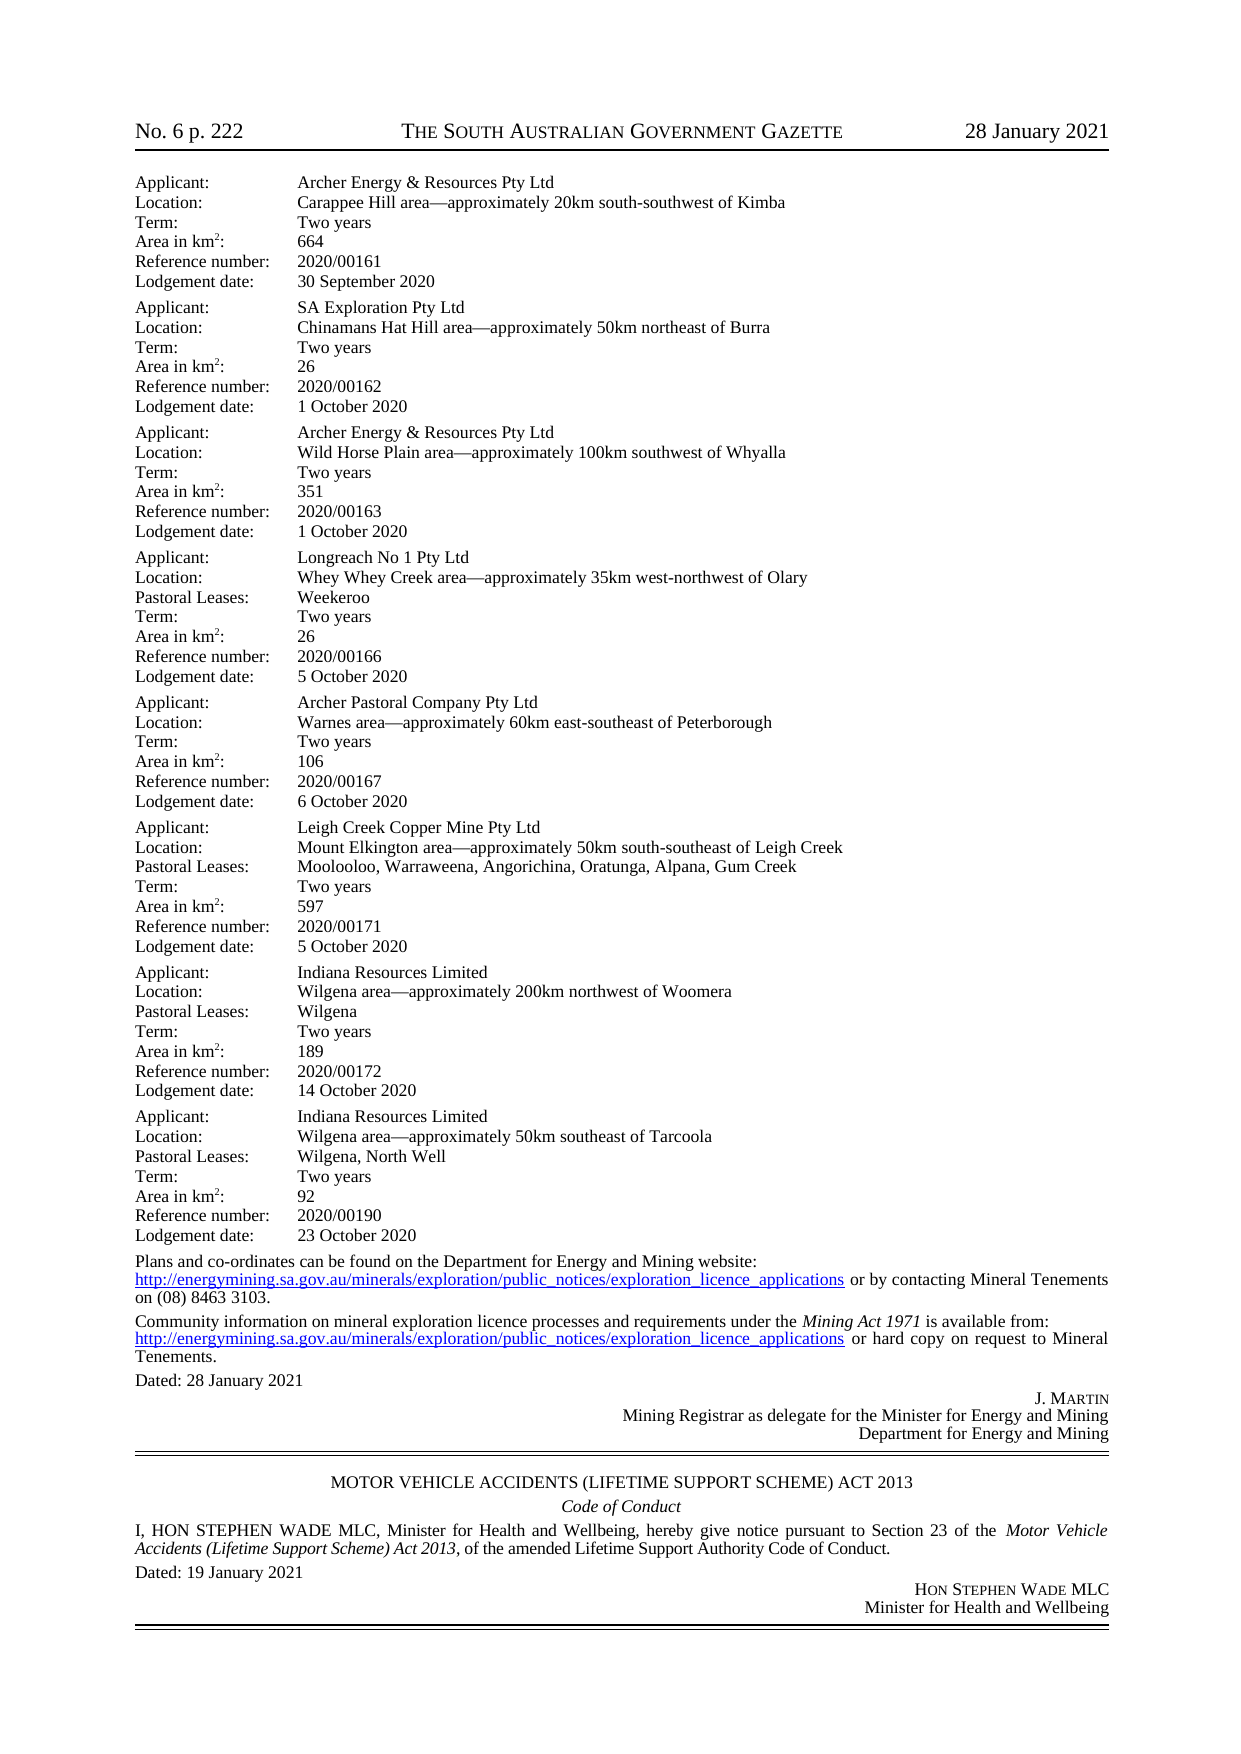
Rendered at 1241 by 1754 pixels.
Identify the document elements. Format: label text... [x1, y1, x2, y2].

text Area in km2: 106 [135, 753, 1109, 771]
text Hon Stephen Wade MLC [135, 1582, 1109, 1599]
text I, HON STEPHEN WADE MLC, Minister for Health and Wellbeing, hereby give notice pursuant to Section 23 of the Motor Vehicle Accidents (Lifetime Support Scheme) Act 2013, of the amended Lifetime Support Authority Code of Conduct. [135, 1522, 1109, 1558]
text Area in km2: 26 [135, 359, 1109, 376]
text Applicant: Indiana Resources Limited [135, 1109, 1109, 1126]
text Pastoral Leases: Weekeroo [135, 589, 1109, 607]
text Term: Two years [135, 339, 1109, 357]
text Applicant: Leigh Creek Copper Mine Pty Ltd [135, 819, 1109, 837]
text Lodgement date: 1 October 2020 [135, 398, 1109, 416]
text Reference number: 2020/00161 [135, 253, 1109, 271]
text Pastoral Leases: Wilgena, North Well [135, 1148, 1109, 1166]
text Reference number: 2020/00190 [135, 1208, 1109, 1225]
text Term: Two years [135, 878, 1109, 896]
text Lodgement date: 5 October 2020 [135, 938, 1109, 956]
text Plans and co-ordinates can be found on the Department for Energy and Mining website: [135, 1253, 1109, 1271]
text Location: Chinamans Hat Hill area—approximately 50km northeast of Burra [135, 319, 1109, 337]
text Term: Two years [135, 1023, 1109, 1041]
text Term: Two years [135, 464, 1109, 482]
text Area in km2: 664 [135, 234, 1109, 251]
text Term: Two years [135, 609, 1109, 626]
text Location: Carappee Hill area—approximately 20km south-southwest of Kimba [135, 194, 1109, 212]
text Pastoral Leases: Wilgena [135, 1003, 1109, 1021]
text Applicant: Archer Energy & Resources Pty Ltd [135, 174, 1109, 192]
text Reference number: 2020/00171 [135, 918, 1109, 936]
text Department for Energy and Mining [135, 1425, 1109, 1443]
text Term: Two years [135, 214, 1109, 232]
text Location: Mount Elkington area—approximately 50km south-southeast of Leigh Creek [135, 839, 1109, 857]
text J. Martin [135, 1390, 1109, 1408]
text Applicant: SA Exploration Pty Ltd [135, 299, 1109, 317]
text Term: Two years [135, 1168, 1109, 1186]
text Community information on mineral exploration licence processes and requirements under the Mining Act 1971 is available from: [135, 1313, 1109, 1331]
text Location: Whey Whey Creek area—approximately 35km west-northwest of Olary [135, 569, 1109, 587]
text http://energymining.sa.gov.au/minerals/exploration/public_notices/exploration_licence_applications or hard copy on request to Mineral Tenements. [135, 1331, 1109, 1366]
text Lodgement date: 1 October 2020 [135, 523, 1109, 541]
text Applicant: Archer Pastoral Company Pty Ltd [135, 694, 1109, 712]
text Reference number: 2020/00167 [135, 773, 1109, 791]
text Location: Wild Horse Plain area—approximately 100km southwest of Whyalla [135, 444, 1109, 462]
text Lodgement date: 14 October 2020 [135, 1083, 1109, 1100]
text Dated: 19 January 2021 [135, 1564, 1109, 1582]
text Area in km2: 597 [135, 898, 1109, 916]
text Applicant: Longreach No 1 Pty Ltd [135, 549, 1109, 567]
text Area in km2: 26 [135, 628, 1109, 646]
text Pastoral Leases: Moolooloo, Warraweena, Angorichina, Oratunga, Alpana, Gum Creek [135, 859, 1109, 876]
text Minister for Health and Wellbeing [135, 1599, 1109, 1617]
text Lodgement date: 5 October 2020 [135, 668, 1109, 686]
text Reference number: 2020/00172 [135, 1063, 1109, 1081]
text Reference number: 2020/00163 [135, 503, 1109, 521]
text Applicant: Archer Energy & Resources Pty Ltd [135, 424, 1109, 442]
text Dated: 28 January 2021 [135, 1372, 1109, 1390]
text Reference number: 2020/00162 [135, 378, 1109, 396]
text Location: Wilgena area—approximately 200km northwest of Woomera [135, 984, 1109, 1001]
text Lodgement date: 6 October 2020 [135, 793, 1109, 811]
text Area in km2: 189 [135, 1043, 1109, 1061]
text Term: Two years [135, 734, 1109, 751]
text Mining Registrar as delegate for the Minister for Energy and Mining [135, 1408, 1109, 1425]
subtitle Motor Vehicle Accidents (Lifetime Support Scheme) Act 2013 [135, 1474, 1109, 1492]
text Location: Wilgena area—approximately 50km southeast of Tarcoola [135, 1128, 1109, 1146]
text Area in km2: 92 [135, 1188, 1109, 1206]
text Code of Conduct [135, 1498, 1109, 1516]
text Lodgement date: 23 October 2020 [135, 1227, 1109, 1245]
text Area in km2: 351 [135, 484, 1109, 501]
text Reference number: 2020/00166 [135, 648, 1109, 666]
text Location: Warnes area—approximately 60km east-southeast of Peterborough [135, 714, 1109, 732]
text Lodgement date: 30 September 2020 [135, 273, 1109, 291]
text http://energymining.sa.gov.au/minerals/exploration/public_notices/exploration_licence_applications or by contacting Mineral Tenements on (08) 8463 3103. [135, 1271, 1109, 1307]
text Applicant: Indiana Resources Limited [135, 964, 1109, 982]
